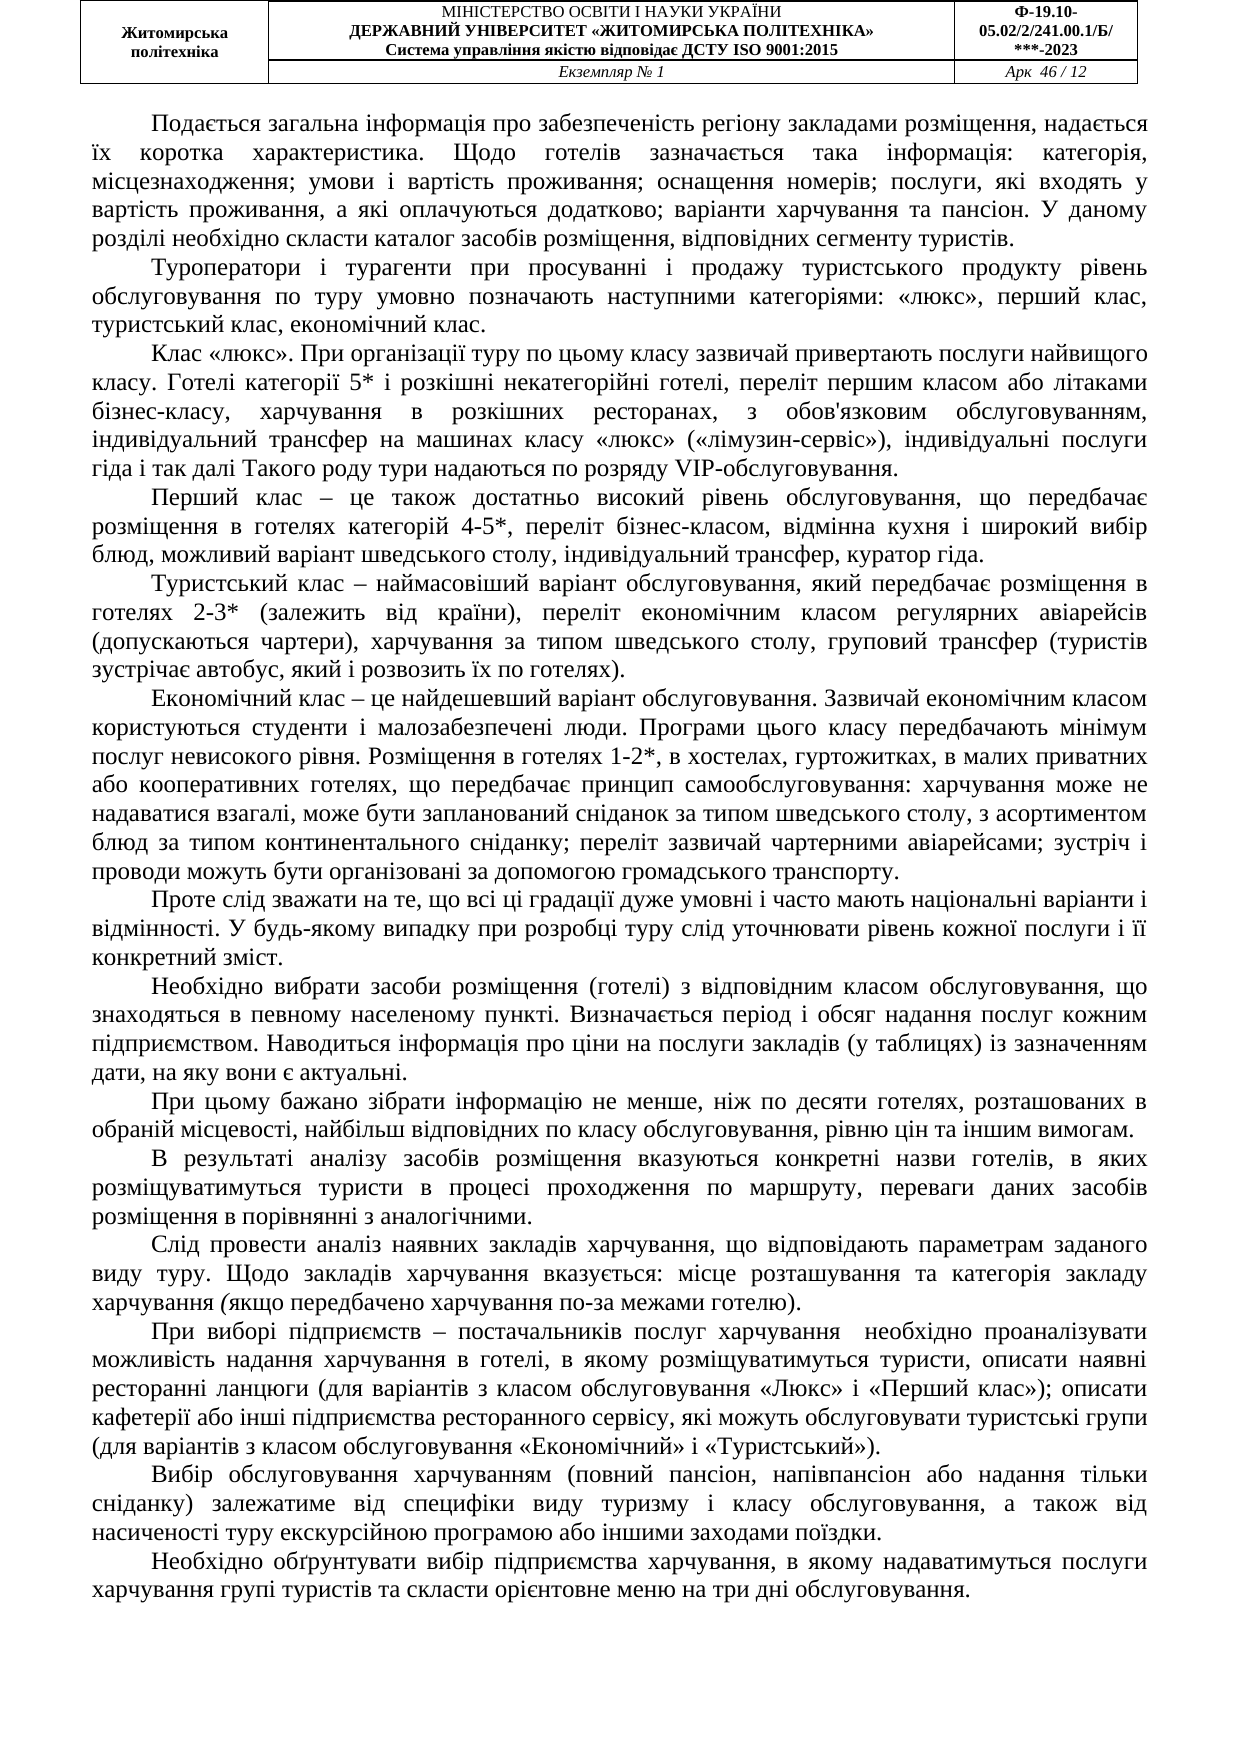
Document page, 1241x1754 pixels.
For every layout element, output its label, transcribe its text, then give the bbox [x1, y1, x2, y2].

text Перший клас – це також достатньо високий рівень обслуговування, що передбачає розміщення в готелях категорій 4-5*, переліт бізнес-класом, відмінна кухня і широкий вибір блюд, можливий варіант шведського столу, індивідуальний трансфер, куратор гіда. [92, 482, 1148, 568]
text Вибір обслуговування харчуванням (повний пансіон, напівпансіон або надання тільки сніданку) залежатиме від специфіки виду туризму і класу обслуговування, а також від насиченості туру екскурсійною програмою або іншими заходами поїздки. [92, 1459, 1148, 1546]
text Проте слід зважати на те, що всі ці градації дуже умовні і часто мають національні варіанти і відмінності. У будь-якому випадку при розробці туру слід уточнювати рівень кожної послуги і її конкретний зміст. [92, 884, 1148, 971]
text Туристський клас – наймасовіший варіант обслуговування, який передбачає розміщення в готелях 2-3* (залежить від країни), переліт економічним класом регулярних авіарейсів (допускаються чартери), харчування за типом шведського столу, груповий трансфер (туристів зустрічає автобус, який і розвозить їх по готелях). [92, 568, 1148, 683]
text Подається загальна інформація про забезпеченість регіону закладами розміщення, надається їх коротка характеристика. Щодо готелів зазначається така інформація: категорія, місцезнаходження; умови і вартість проживання; оснащення номерів; послуги, які входять у вартість проживання, а які оплачуються додатково; варіанти харчування та пансіон. У даному розділі необхідно скласти каталог засобів розміщення, відповідних сегменту туристів. [92, 108, 1148, 252]
text В результаті аналізу засобів розміщення вказуються конкретні назви готелів, в яких розміщуватимуться туристи в процесі проходження по маршруту, переваги даних засобів розміщення в порівнянні з аналогічними. [92, 1143, 1148, 1229]
text Туроператори і турагенти при просуванні і продажу туристського продукту рівень обслуговування по туру умовно позначають наступними категоріями: «люкс», перший клас, туристський клас, економічний клас. [92, 252, 1148, 338]
text Необхідно вибрати засоби розміщення (готелі) з відповідним класом обслуговування, що знаходяться в певному населеному пункті. Визначається період і обсяг надання послуг кожним підприємством. Наводиться інформація про ціни на послуги закладів (у таблицях) із зазначенням дати, на яку вони є актуальні. [92, 971, 1148, 1086]
text Клас «люкс». При організації туру по цьому класу зазвичай привертають послуги найвищого класу. Готелі категорії 5* і розкішні некатегорійні готелі, переліт першим класом або літаками бізнес-класу, харчування в розкішних ресторанах, з обов'язковим обслуговуванням, індивідуальний трансфер на машинах класу «люкс» («лімузин-сервіс»), індивідуальні послуги гіда і так далі Такого роду тури надаються по розряду VIP-обслуговування. [92, 338, 1148, 482]
text Необхідно обґрунтувати вибір підприємства харчування, в якому надаватимуться послуги харчування групі туристів та скласти орієнтовне меню на три дні обслуговування. [92, 1546, 1148, 1603]
text При цьому бажано зібрати інформацію не менше, ніж по десяти готелях, розташованих в обраній місцевості, найбільш відповідних по класу обслуговування, рівню цін та іншим вимогам. [92, 1086, 1148, 1143]
text При виборі підприємств – постачальників послуг харчування необхідно проаналізувати можливість надання харчування в готелі, в якому розміщуватимуться туристи, описати наявні ресторанні ланцюги (для варіантів з класом обслуговування «Люкс» і «Перший клас»); описати кафетерії або інші підприємства ресторанного сервісу, які можуть обслуговувати туристські групи (для варіантів з класом обслуговування «Економічний» і «Туристський»). [92, 1316, 1148, 1459]
text Економічний клас – це найдешевший варіант обслуговування. Зазвичай економічним класом користуються студенти і малозабезпечені люди. Програми цього класу передбачають мінімум послуг невисокого рівня. Розміщення в готелях 1-2*, в хостелах, гуртожитках, в малих приватних або кооперативних готелях, що передбачає принцип самообслуговування: харчування може не надаватися взагалі, може бути запланований сніданок за типом шведського столу, з асортиментом блюд за типом континентального сніданку; переліт зазвичай чартерними авіарейсами; зустріч і проводи можуть бути організовані за допомогою громадського транспорту. [92, 683, 1148, 884]
text Слід провести аналіз наявних закладів харчування, що відповідають параметрам заданого виду туру. Щодо закладів харчування вказується: місце розташування та категорія закладу харчування (якщо передбачено харчування по-за межами готелю). [92, 1229, 1148, 1316]
